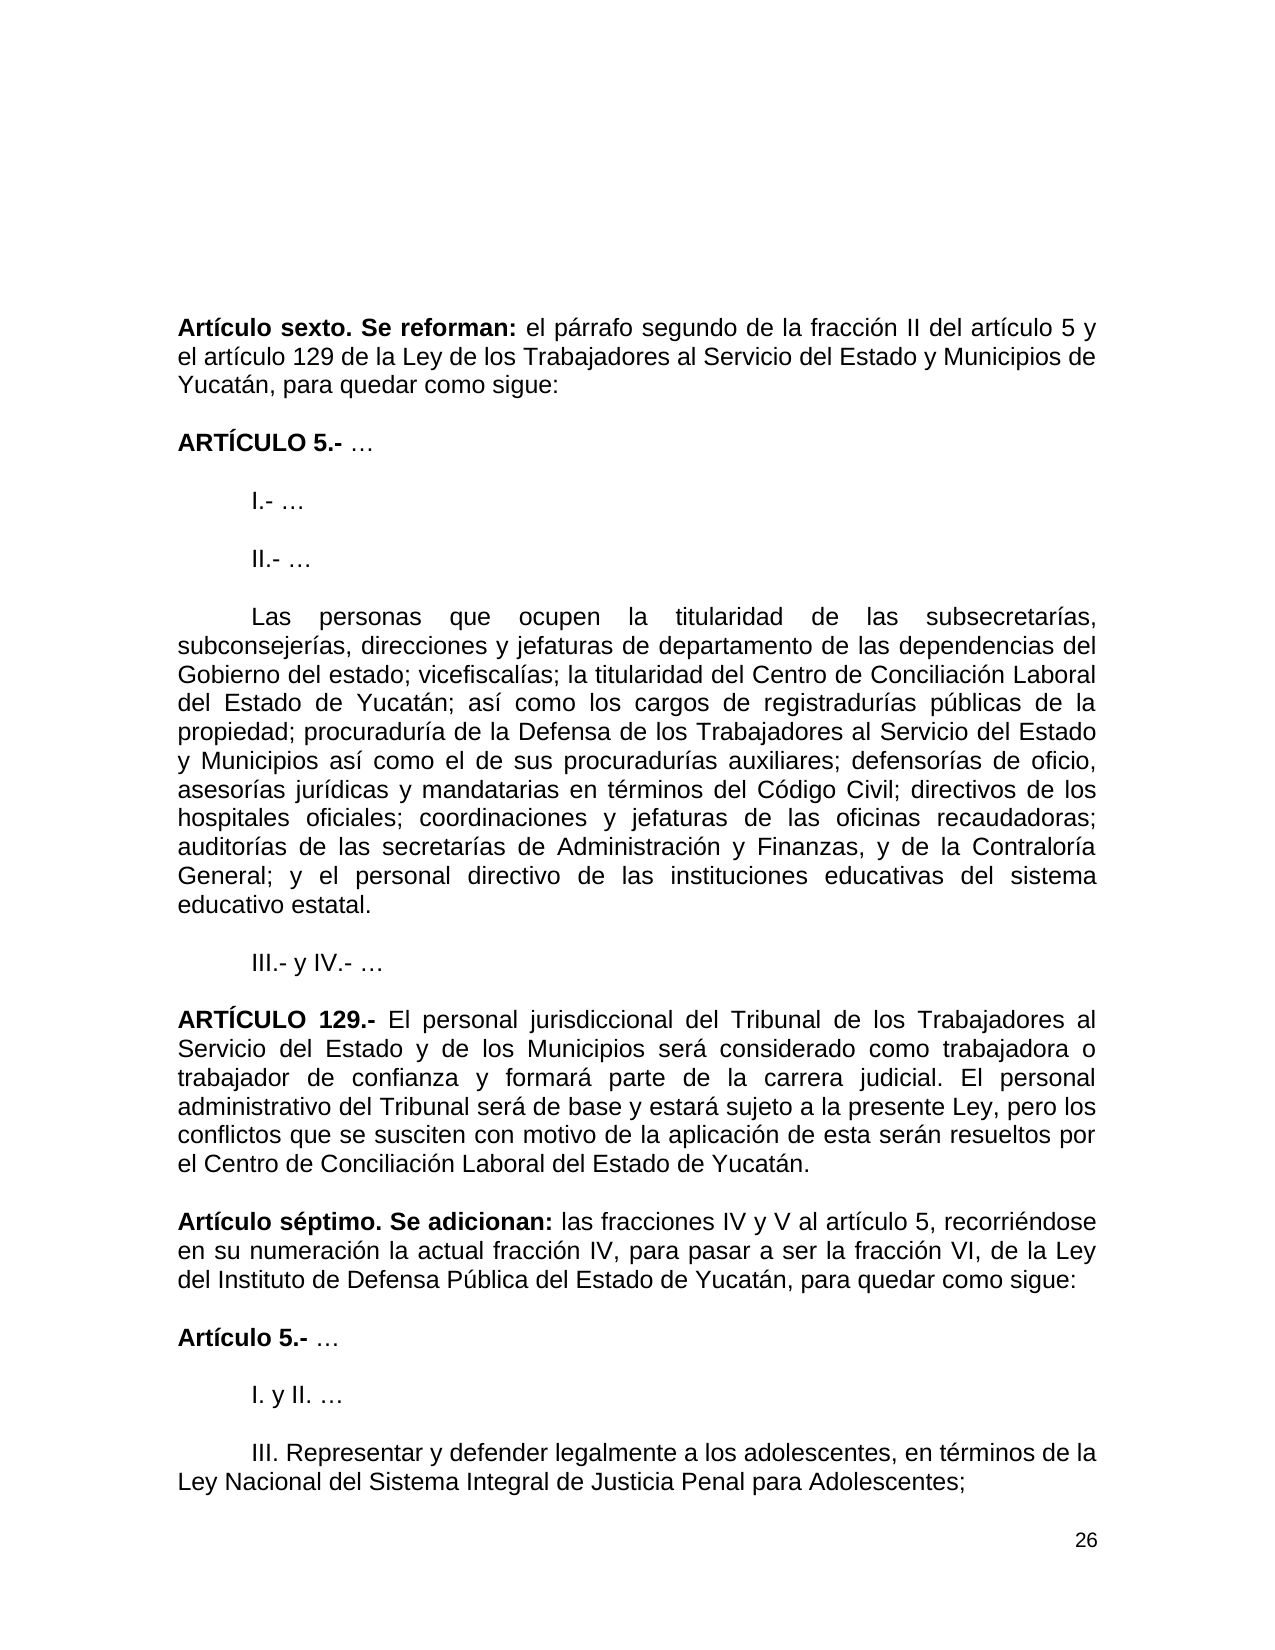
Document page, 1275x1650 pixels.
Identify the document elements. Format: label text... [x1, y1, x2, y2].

text I.- … [177, 486, 1098, 515]
text Artículo séptimo. Se adicionan: las fracciones IV y V al artículo 5, recorriéndose en su numeración la actual fracción IV, para pasar a ser la fracción VI, de la Ley del Instituto de Defensa Pública del Estado de Yucatán, para quedar como sigue: [177, 1207, 1098, 1293]
text III. Representar y defender legalmente a los adolescentes, en términos de la Ley Nacional del Sistema Integral de Justicia Penal para Adolescentes; [177, 1438, 1098, 1496]
text ARTÍCULO 5.- … [177, 428, 1098, 457]
text I. y II. … [177, 1381, 1098, 1409]
text ARTÍCULO 129.- El personal jurisdiccional del Tribunal de los Trabajadores al Servicio del Estado y de los Municipios será considerado como trabajadora o trabajador de confianza y formará parte de la carrera judicial. El personal administrativo del Tribunal será de base y estará sujeto a la presente Ley, pero los conflictos que se susciten con motivo de la aplicación de esta serán resueltos por el Centro de Conciliación Laboral del Estado de Yucatán. [177, 1006, 1098, 1178]
text Las personas que ocupen la titularidad de las subsecretarías, subconsejerías, direcciones y jefaturas de departamento de las dependencias del Gobierno del estado; vicefiscalías; la titularidad del Centro de Conciliación Laboral del Estado de Yucatán; así como los cargos de registradurías públicas de la propiedad; procuraduría de la Defensa de los Trabajadores al Servicio del Estado y Municipios así como el de sus procuradurías auxiliares; defensorías de oficio, asesorías jurídicas y mandatarias en términos del Código Civil; directivos de los hospitales oficiales; coordinaciones y jefaturas de las oficinas recaudadoras; auditorías de las secretarías de Administración y Finanzas, y de la Contraloría General; y el personal directivo de las instituciones educativas del sistema educativo estatal. [177, 602, 1098, 918]
text III.- y IV.- … [177, 948, 1098, 976]
text Artículo sexto. Se reforman: el párrafo segundo de la fracción II del artículo 5 y el artículo 129 de la Ley de los Trabajadores al Servicio del Estado y Municipios de Yucatán, para quedar como sigue: [177, 313, 1098, 399]
text Artículo 5.- … [177, 1323, 1098, 1351]
text II.- … [177, 544, 1098, 573]
